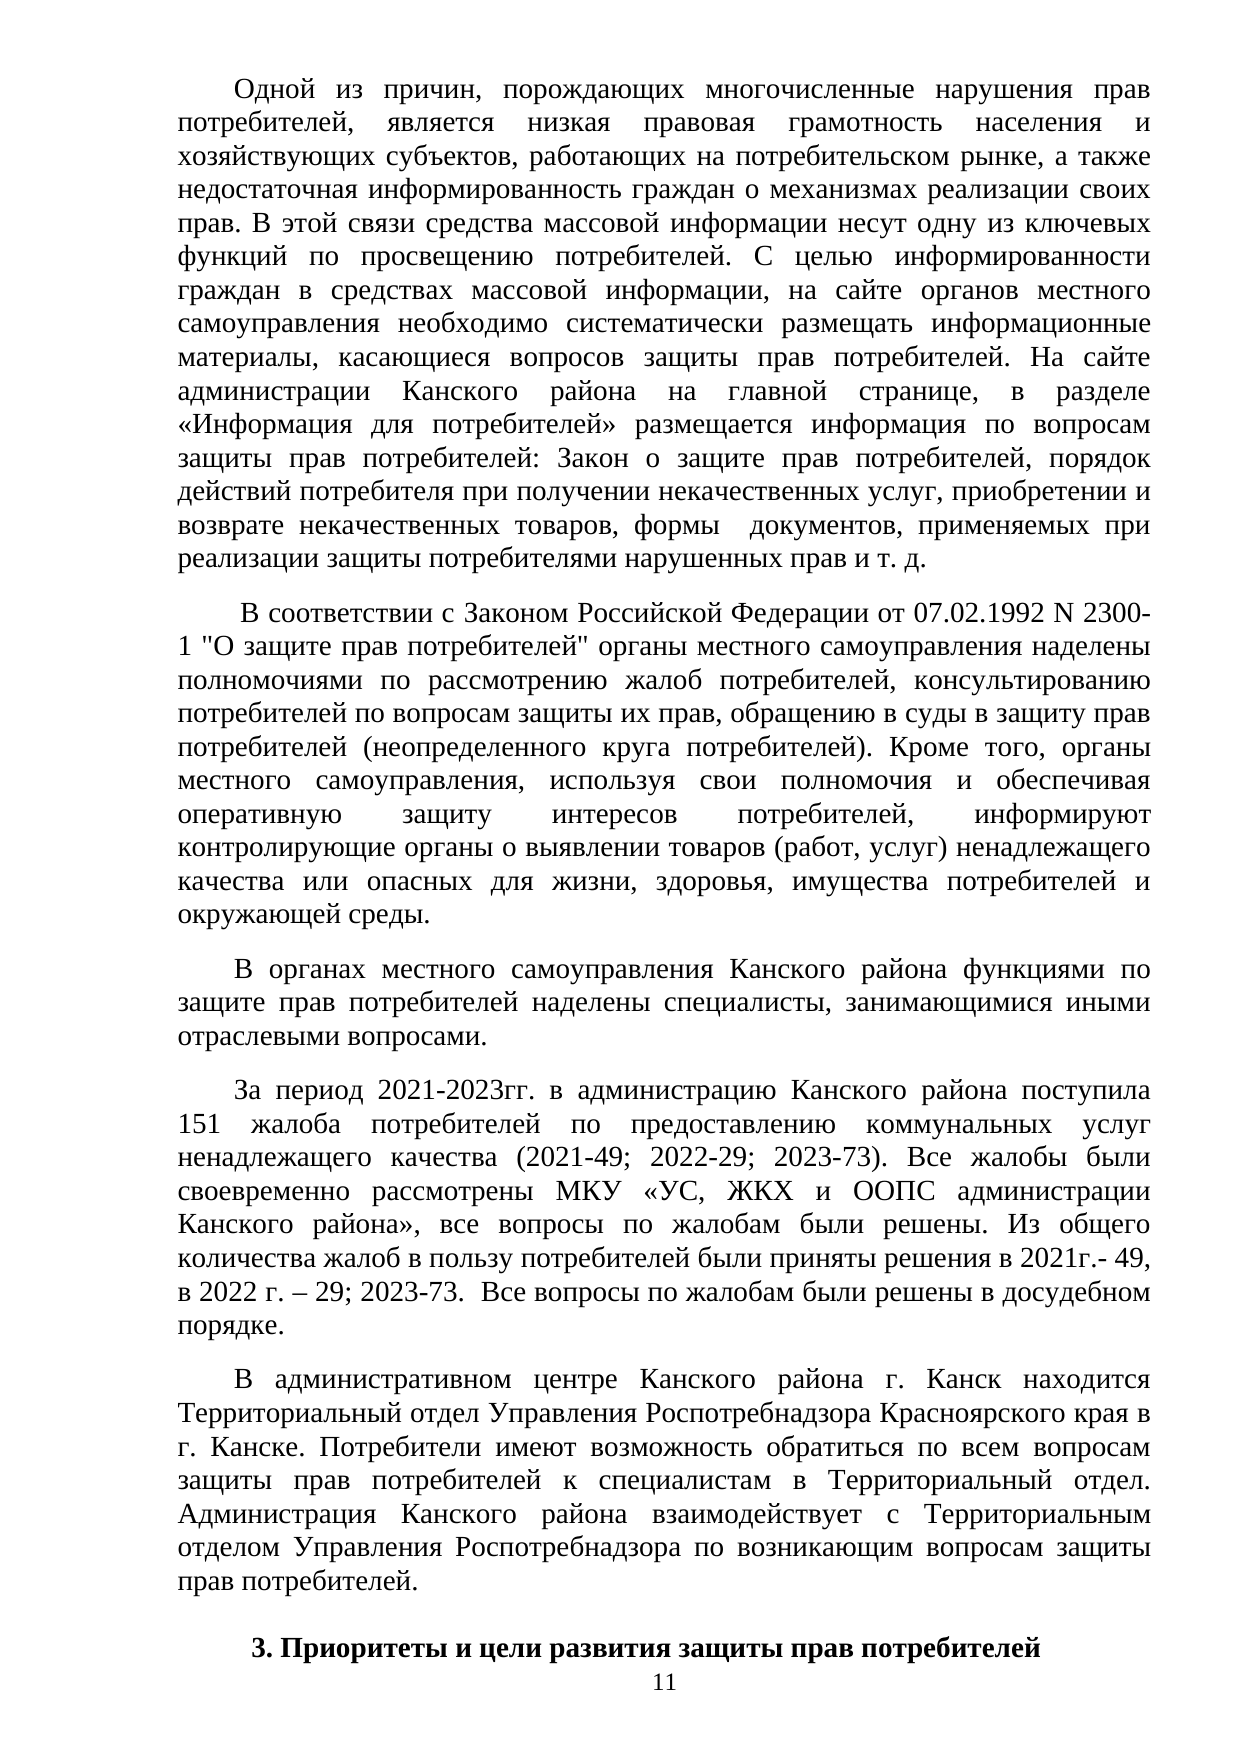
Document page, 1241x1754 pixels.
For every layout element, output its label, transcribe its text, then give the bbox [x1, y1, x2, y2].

text 3. Приоритеты и цели развития защиты прав потребителей [177, 1630, 1152, 1663]
text За период 2021-2023гг. в администрацию Канского района поступила 151 жалоба потребителей по предоставлению коммунальных услуг ненадлежащего качества (2021-49; 2022-29; 2023-73). Все жалобы были своевременно рассмотрены МКУ «УС, ЖКХ и ООПС администрации Канского района», все вопросы по жалобам были решены. Из общего количества жалоб в пользу потребителей были приняты решения в 2021г.- 49, в 2022 г. – 29; 2023-73. Все вопросы по жалобам были решены в досудебном порядке. [177, 1072, 1152, 1341]
text В соответствии с Законом Российской Федерации от 07.02.1992 N 2300-1 "О защите прав потребителей" органы местного самоуправления наделены полномочиями по рассмотрению жалоб потребителей, консультированию потребителей по вопросам защиты их прав, обращению в суды в защиту прав потребителей (неопределенного круга потребителей). Кроме того, органы местного самоуправления, используя свои полномочия и обеспечивая оперативную защиту интересов потребителей, информируют контролирующие органы о выявлении товаров (работ, услуг) ненадлежащего качества или опасных для жизни, здоровья, имущества потребителей и окружающей среды. [177, 595, 1152, 930]
text Одной из причин, порождающих многочисленные нарушения прав потребителей, является низкая правовая грамотность населения и хозяйствующих субъектов, работающих на потребительском рынке, а также недостаточная информированность граждан о механизмах реализации своих прав. В этой связи средства массовой информации несут одну из ключевых функций по просвещению потребителей. С целью информированности граждан в средствах массовой информации, на сайте органов местного самоуправления необходимо систематически размещать информационные материалы, касающиеся вопросов защиты прав потребителей. На сайте администрации Канского района на главной странице, в разделе «Информация для потребителей» размещается информация по вопросам защиты прав потребителей: Закон о защите прав потребителей, порядок действий потребителя при получении некачественных услуг, приобретении и возврате некачественных товаров, формы документов, применяемых при реализации защиты потребителями нарушенных прав и т. д. [177, 71, 1152, 574]
text В органах местного самоуправления Канского района функциями по защите прав потребителей наделены специалисты, занимающимися иными отраслевыми вопросами. [177, 951, 1152, 1052]
text В административном центре Канского района г. Канск находится Территориальный отдел Управления Роспотребнадзора Красноярского края в г. Канске. Потребители имеют возможность обратиться по всем вопросам защиты прав потребителей к специалистам в Территориальный отдел. Администрация Канского района взаимодействует с Территориальным отделом Управления Роспотребнадзора по возникающим вопросам защиты прав потребителей. [177, 1362, 1152, 1596]
